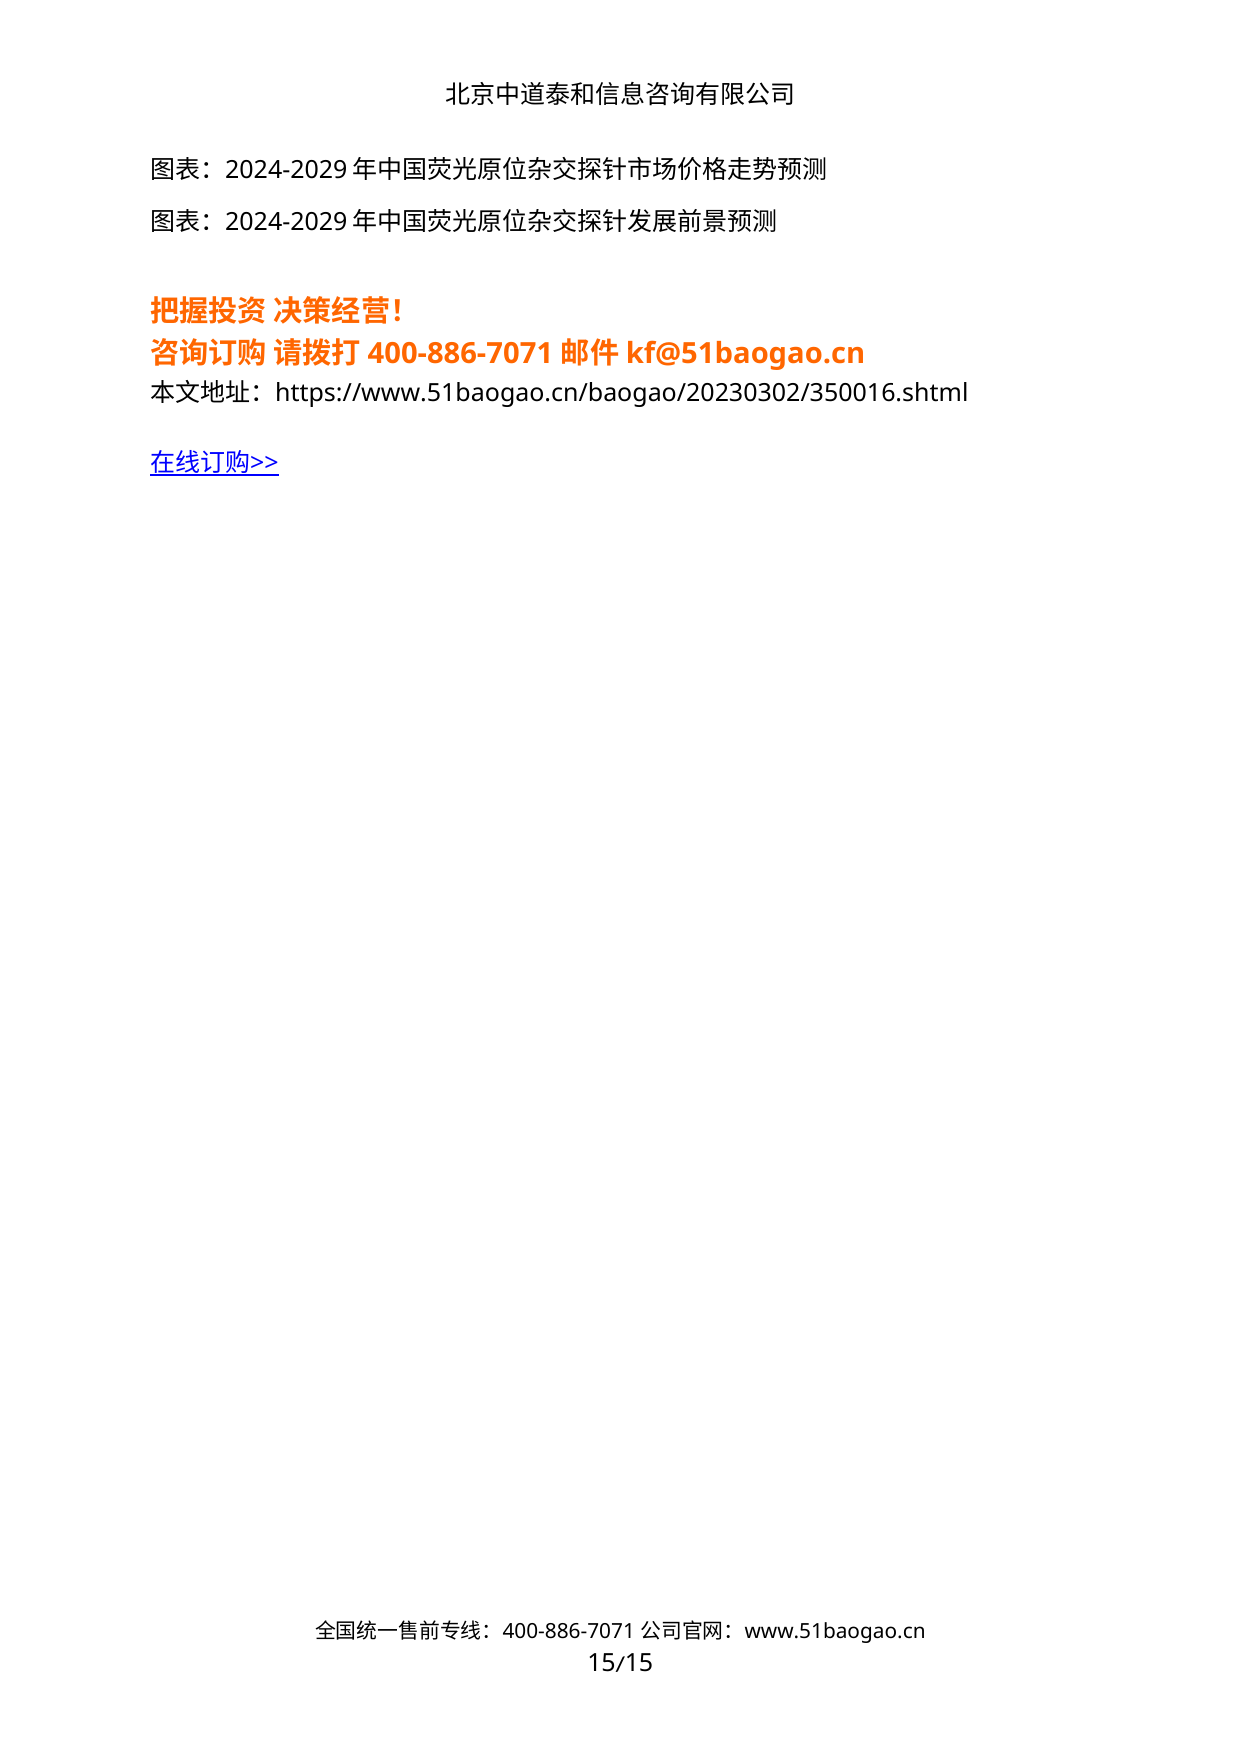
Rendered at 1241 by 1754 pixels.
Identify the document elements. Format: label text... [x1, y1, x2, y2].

text 把握投资 决策经营！咨询订购 请拨打 400-886-7071 邮件 kf@51baogao.cn本文地址：https://www.51baogao.cn/baogao/20230302/350016.shtml [150, 254, 1090, 409]
text 在线订购>> [150, 409, 1090, 479]
text 图表：2024-2029年中国荧光原位杂交探针市场价格走势预测 [150, 150, 1090, 186]
text 图表：2024-2029年中国荧光原位杂交探针发展前景预测 [150, 202, 1090, 238]
